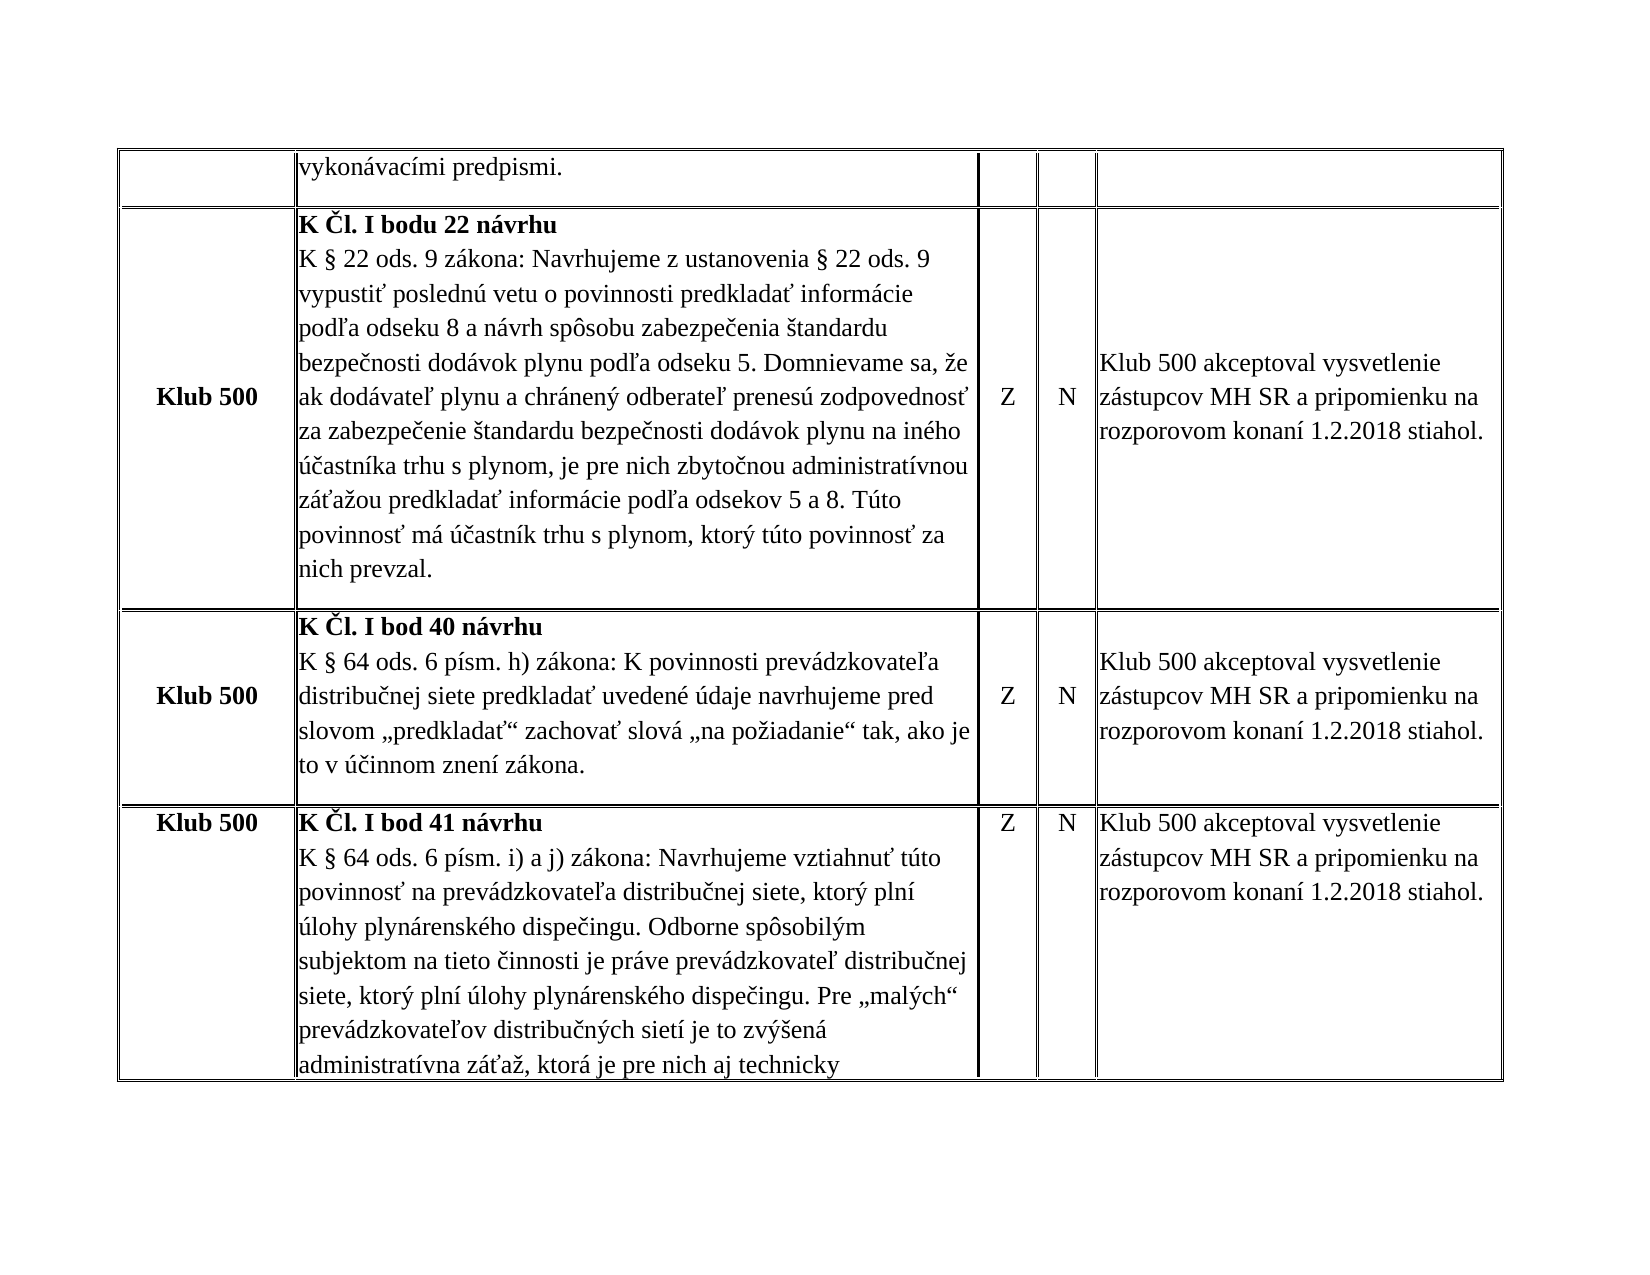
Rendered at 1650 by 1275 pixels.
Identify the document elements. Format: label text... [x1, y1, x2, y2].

table_cell Z [980, 209, 1036, 608]
table_cell Klub 500 [118, 206, 296, 608]
table_cell Klub 500 akceptoval vysvetlenie zástupcov MH SR a pripomienku na rozporovom konaní 1.2.2018 stiahol. [1097, 206, 1502, 608]
table_cell N [1039, 209, 1095, 608]
table_cell Klub 500 [120, 804, 296, 1079]
table_cell Klub 500 akceptoval vysvetlenie zástupcov MH SR a pripomienku na rozporovom konaní 1.2.2018 stiahol. [1098, 608, 1501, 804]
table_cell Z [980, 612, 1036, 804]
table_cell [296, 808, 978, 1079]
table_cell Klub 500 [118, 149, 296, 206]
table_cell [1097, 804, 1501, 1079]
table_cell N [1038, 808, 1097, 1079]
table_cell N [1039, 612, 1095, 804]
table_cell K Čl. I bod 40 návrhu K § 64 ods. 6 písm. h) zákona: K povinnosti prevádzkovateľa distribučnej siete predkladať uvedené údaje navrhujeme pred slovom „predkladať“ zachovať slová „na požiadanie“ tak, ako je to v účinnom znení zákona. [298, 612, 977, 804]
table_cell Klub 500 [120, 608, 294, 804]
table_cell Z [978, 151, 1038, 206]
table_cell K Čl. I bodu 22 návrhu K § 22 ods. 9 zákona: Navrhujeme z ustanovenia § 22 ods. 9 vypustiť poslednú vetu o povinnosti predkladať informácie podľa odseku 8 a návrh spôsobu zabezpečenia štandardu bezpečnosti dodávok plynu podľa odseku 5. Domnievame sa, že ak dodávateľ plynu a chránený odberateľ prenesú zodpovednosť za zabezpečenie štandardu bezpečnosti dodávok plynu na iného účastníka trhu s plynom, je pre nich zbytočnou administratívnou záťažou predkladať informácie podľa odsekov 5 a 8. Túto povinnosť má účastník trhu s plynom, ktorý túto povinnosť za nich prevzal. [298, 209, 977, 608]
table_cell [1097, 151, 1501, 206]
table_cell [296, 151, 978, 206]
table_cell N [1038, 151, 1097, 206]
table_cell Z [978, 808, 1038, 1079]
